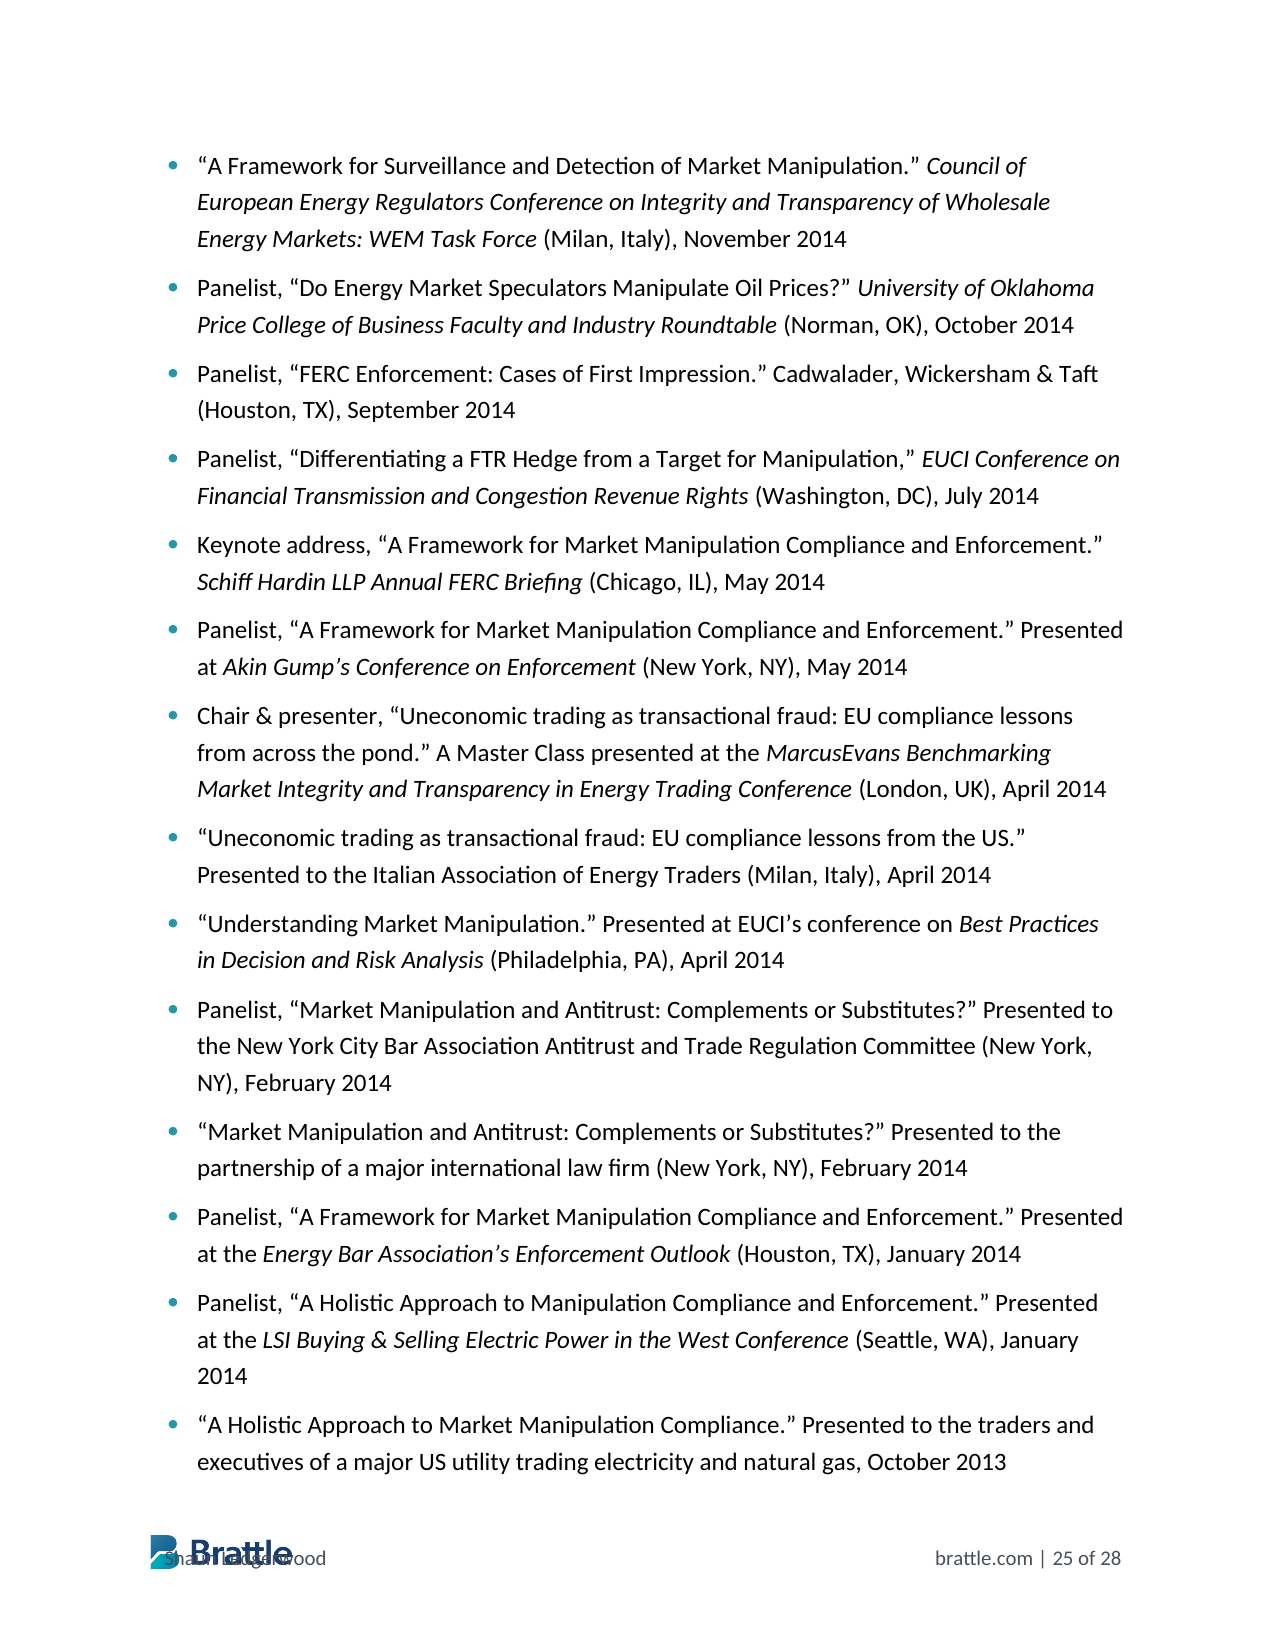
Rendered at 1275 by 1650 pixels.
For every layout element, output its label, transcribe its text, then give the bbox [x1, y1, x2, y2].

list “A Framework for Surveillance and Detection of Market Manipulation.” Council of European Energy Regulators Conference on Integrity and Transparency of Wholesale Energy Markets: WEM Task Force (Milan, Italy), November 2014 [169, 150, 1125, 254]
list Panelist, “FERC Enforcement: Cases of First Impression.” Cadwalader, Wickersham & Taft (Houston, TX), September 2014 [169, 358, 1125, 425]
list Panelist, “Market Manipulation and Antitrust: Complements or Substitutes?” Presented to the New York City Bar Association Antitrust and Trade Regulation Committee (New York, NY), February 2014 [169, 994, 1125, 1097]
list Panelist, “A Framework for Market Manipulation Compliance and Enforcement.” Presented at Akin Gump’s Conference on Enforcement (New York, NY), May 2014 [169, 615, 1125, 682]
list “Market Manipulation and Antitrust: Complements or Substitutes?” Presented to the partnership of a major international law firm (New York, NY), February 2014 [169, 1116, 1125, 1183]
list “A Holistic Approach to Market Manipulation Compliance.” Presented to the traders and executives of a major US utility trading electricity and natural gas, October 2013 [169, 1409, 1125, 1476]
list “Uneconomic trading as transactional fraud: EU compliance lessons from the US.” Presented to the Italian Association of Energy Traders (Milan, Italy), April 2014 [169, 822, 1125, 889]
list Panelist, “A Framework for Market Manipulation Compliance and Enforcement.” Presented at the Energy Bar Association’s Enforcement Outlook (Houston, TX), January 2014 [169, 1202, 1125, 1269]
picture [126, 1510, 316, 1594]
list Panelist, “A Holistic Approach to Manipulation Compliance and Enforcement.” Presented at the LSI Buying & Selling Electric Power in the West Conference (Seattle, WA), January 2014 [169, 1287, 1125, 1391]
list “Understanding Market Manipulation.” Presented at EUCI’s conference on Best Practices in Decision and Risk Analysis (Philadelphia, PA), April 2014 [169, 908, 1125, 975]
list Panelist, “Differentiating a FTR Hedge from a Target for Manipulation,” EUCI Conference on Financial Transmission and Congestion Revenue Rights (Washington, DC), July 2014 [169, 443, 1125, 511]
list Keynote address, “A Framework for Market Manipulation Compliance and Enforcement.” Schiff Hardin LLP Annual FERC Briefing (Chicago, IL), May 2014 [169, 529, 1125, 596]
list Chair & presenter, “Uneconomic trading as transactional fraud: EU compliance lessons from across the pond.” A Master Class presented at the MarcusEvans Benchmarking Market Integrity and Transparency in Energy Trading Conference (London, UK), April 2014 [169, 700, 1125, 804]
list Panelist, “Do Energy Market Speculators Manipulate Oil Prices?” University of Oklahoma Price College of Business Faculty and Industry Roundtable (Norman, OK), October 2014 [169, 272, 1125, 339]
